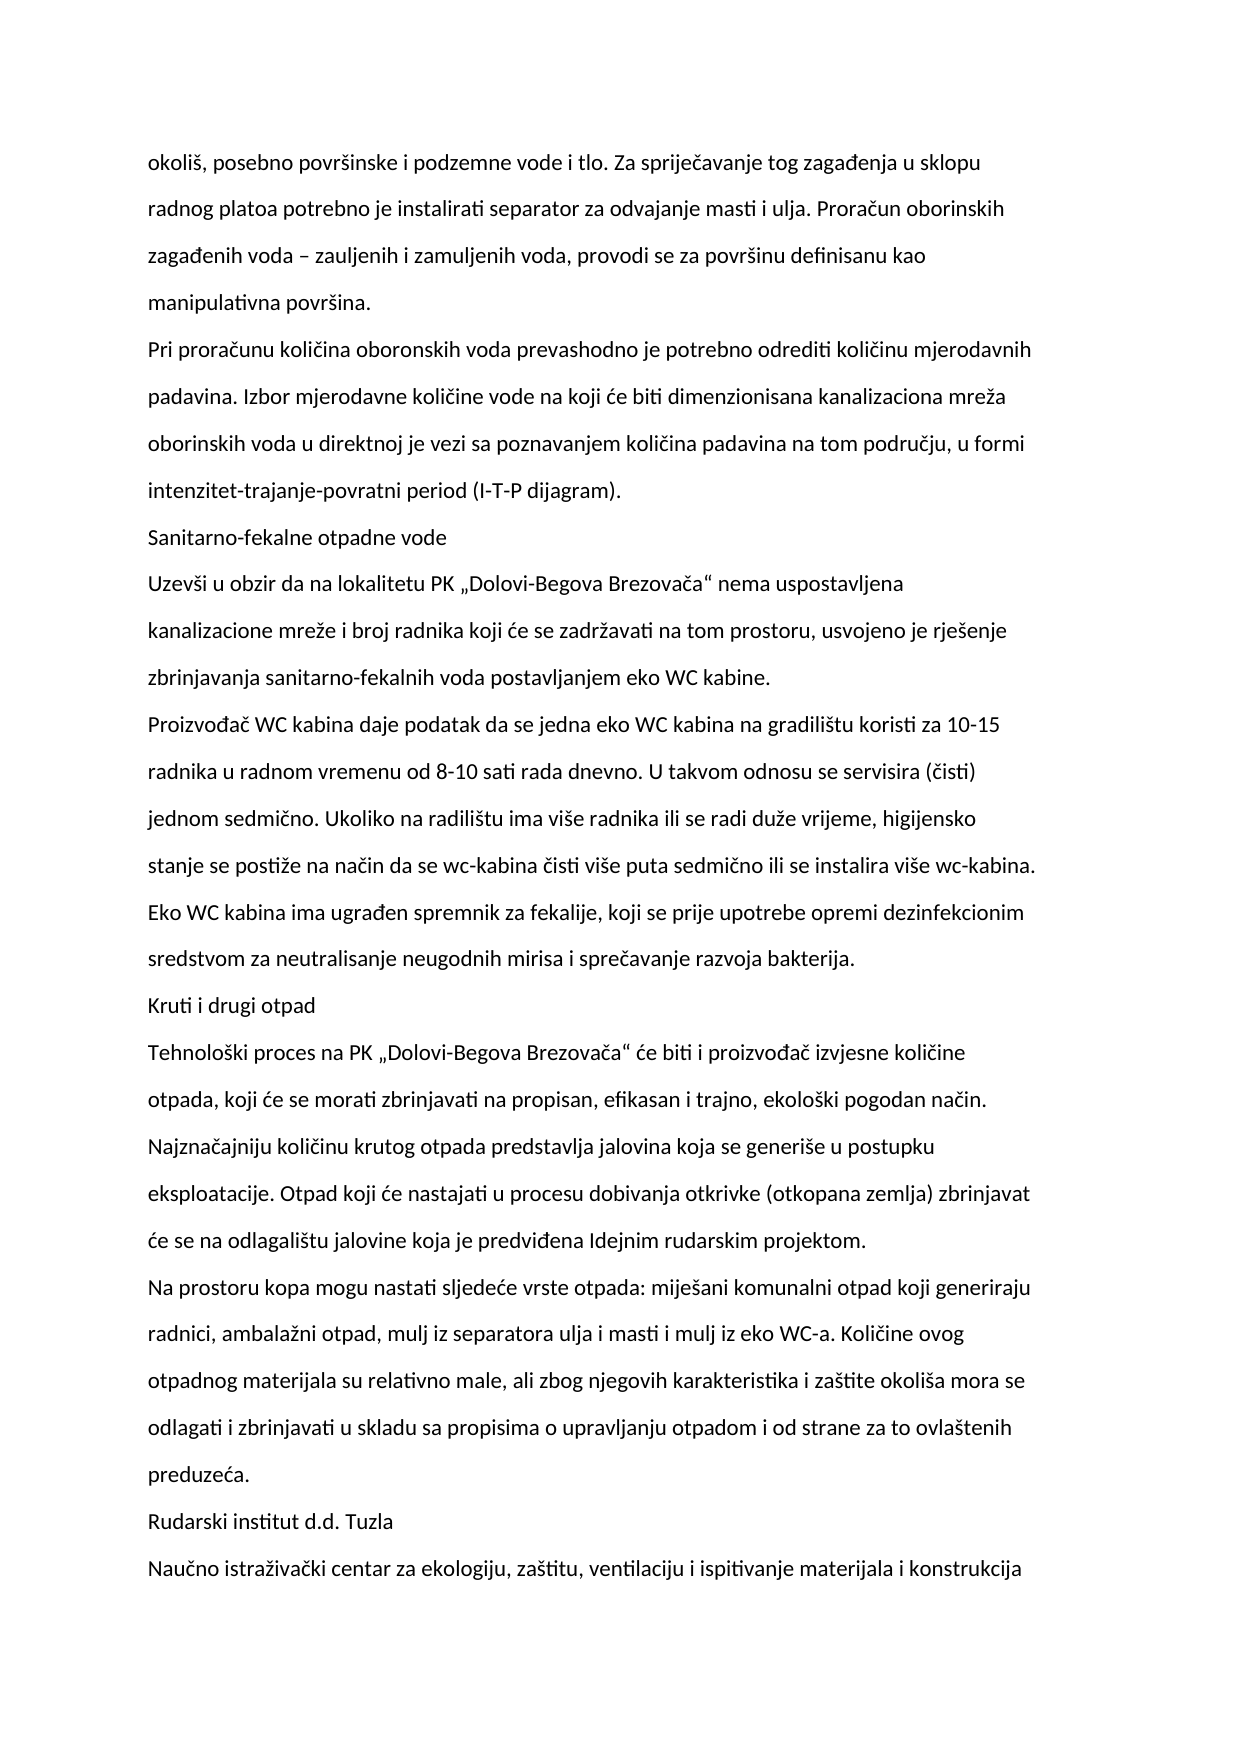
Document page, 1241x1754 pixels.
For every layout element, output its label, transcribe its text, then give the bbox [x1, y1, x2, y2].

text Tehnološki proces na PK „Dolovi-Begova Brezovača“ će biti i proizvođač izvjesne količine [148, 1038, 1093, 1066]
text intenzitet-trajanje-povratni period (I-T-P dijagram). [148, 476, 1093, 504]
text Sanitarno-fekalne otpadne vode [148, 523, 1093, 551]
text oborinskih voda u direktnoj je vezi sa poznavanjem količina padavina na tom području, u formi [148, 429, 1093, 457]
text preduzeća. [148, 1460, 1093, 1488]
text Naučno istraživački centar za ekologiju, zaštitu, ventilaciju i ispitivanje materijala i konstrukcija [148, 1554, 1093, 1582]
text eksploatacije. Otpad koji će nastajati u procesu dobivanja otkrivke (otkopana zemlja) zbrinjavat [148, 1179, 1093, 1207]
text sredstvom za neutralisanje neugodnih mirisa i sprečavanje razvoja bakterija. [148, 944, 1093, 972]
text zbrinjavanja sanitarno-fekalnih voda postavljanjem eko WC kabine. [148, 663, 1093, 691]
text radnici, ambalažni otpad, mulj iz separatora ulja i masti i mulj iz eko WC-a. Količine ovog [148, 1319, 1093, 1347]
text radnika u radnom vremenu od 8-10 sati rada dnevno. U takvom odnosu se servisira (čisti) [148, 757, 1093, 785]
text kanalizacione mreže i broj radnika koji će se zadržavati na tom prostoru, usvojeno je rješenje [148, 616, 1093, 644]
text Kruti i drugi otpad [148, 991, 1093, 1019]
text će se na odlagalištu jalovine koja je predviđena Idejnim rudarskim projektom. [148, 1226, 1093, 1254]
text stanje se postiže na način da se wc-kabina čisti više puta sedmično ili se instalira više wc-kabina. [148, 851, 1093, 879]
text manipulativna površina. [148, 288, 1093, 316]
text zagađenih voda – zauljenih i zamuljenih voda, provodi se za površinu definisanu kao [148, 241, 1093, 269]
text otpada, koji će se morati zbrinjavati na propisan, efikasan i trajno, ekološki pogodan način. [148, 1085, 1093, 1113]
text Proizvođač WC kabina daje podatak da se jedna eko WC kabina na gradilištu koristi za 10-15 [148, 710, 1093, 738]
text Pri proračunu količina oboronskih voda prevashodno je potrebno odrediti količinu mjerodavnih [148, 335, 1093, 363]
text jednom sedmično. Ukoliko na radilištu ima više radnika ili se radi duže vrijeme, higijensko [148, 804, 1093, 832]
text radnog platoa potrebno je instalirati separator za odvajanje masti i ulja. Proračun oborinskih [148, 194, 1093, 222]
text Uzevši u obzir da na lokalitetu PK „Dolovi-Begova Brezovača“ nema uspostavljena [148, 569, 1093, 597]
text padavina. Izbor mjerodavne količine vode na koji će biti dimenzionisana kanalizaciona mreža [148, 382, 1093, 410]
text odlagati i zbrinjavati u skladu sa propisima o upravljanju otpadom i od strane za to ovlaštenih [148, 1413, 1093, 1441]
text Najznačajniju količinu krutog otpada predstavlja jalovina koja se generiše u postupku [148, 1132, 1093, 1160]
text Rudarski institut d.d. Tuzla [148, 1507, 1093, 1535]
text Na prostoru kopa mogu nastati sljedeće vrste otpada: miješani komunalni otpad koji generiraju [148, 1273, 1093, 1301]
text okoliš, posebno površinske i podzemne vode i tlo. Za spriječavanje tog zagađenja u sklopu [148, 148, 1093, 176]
text Eko WC kabina ima ugrađen spremnik za fekalije, koji se prije upotrebe opremi dezinfekcionim [148, 898, 1093, 926]
text otpadnog materijala su relativno male, ali zbog njegovih karakteristika i zaštite okoliša mora se [148, 1366, 1093, 1394]
